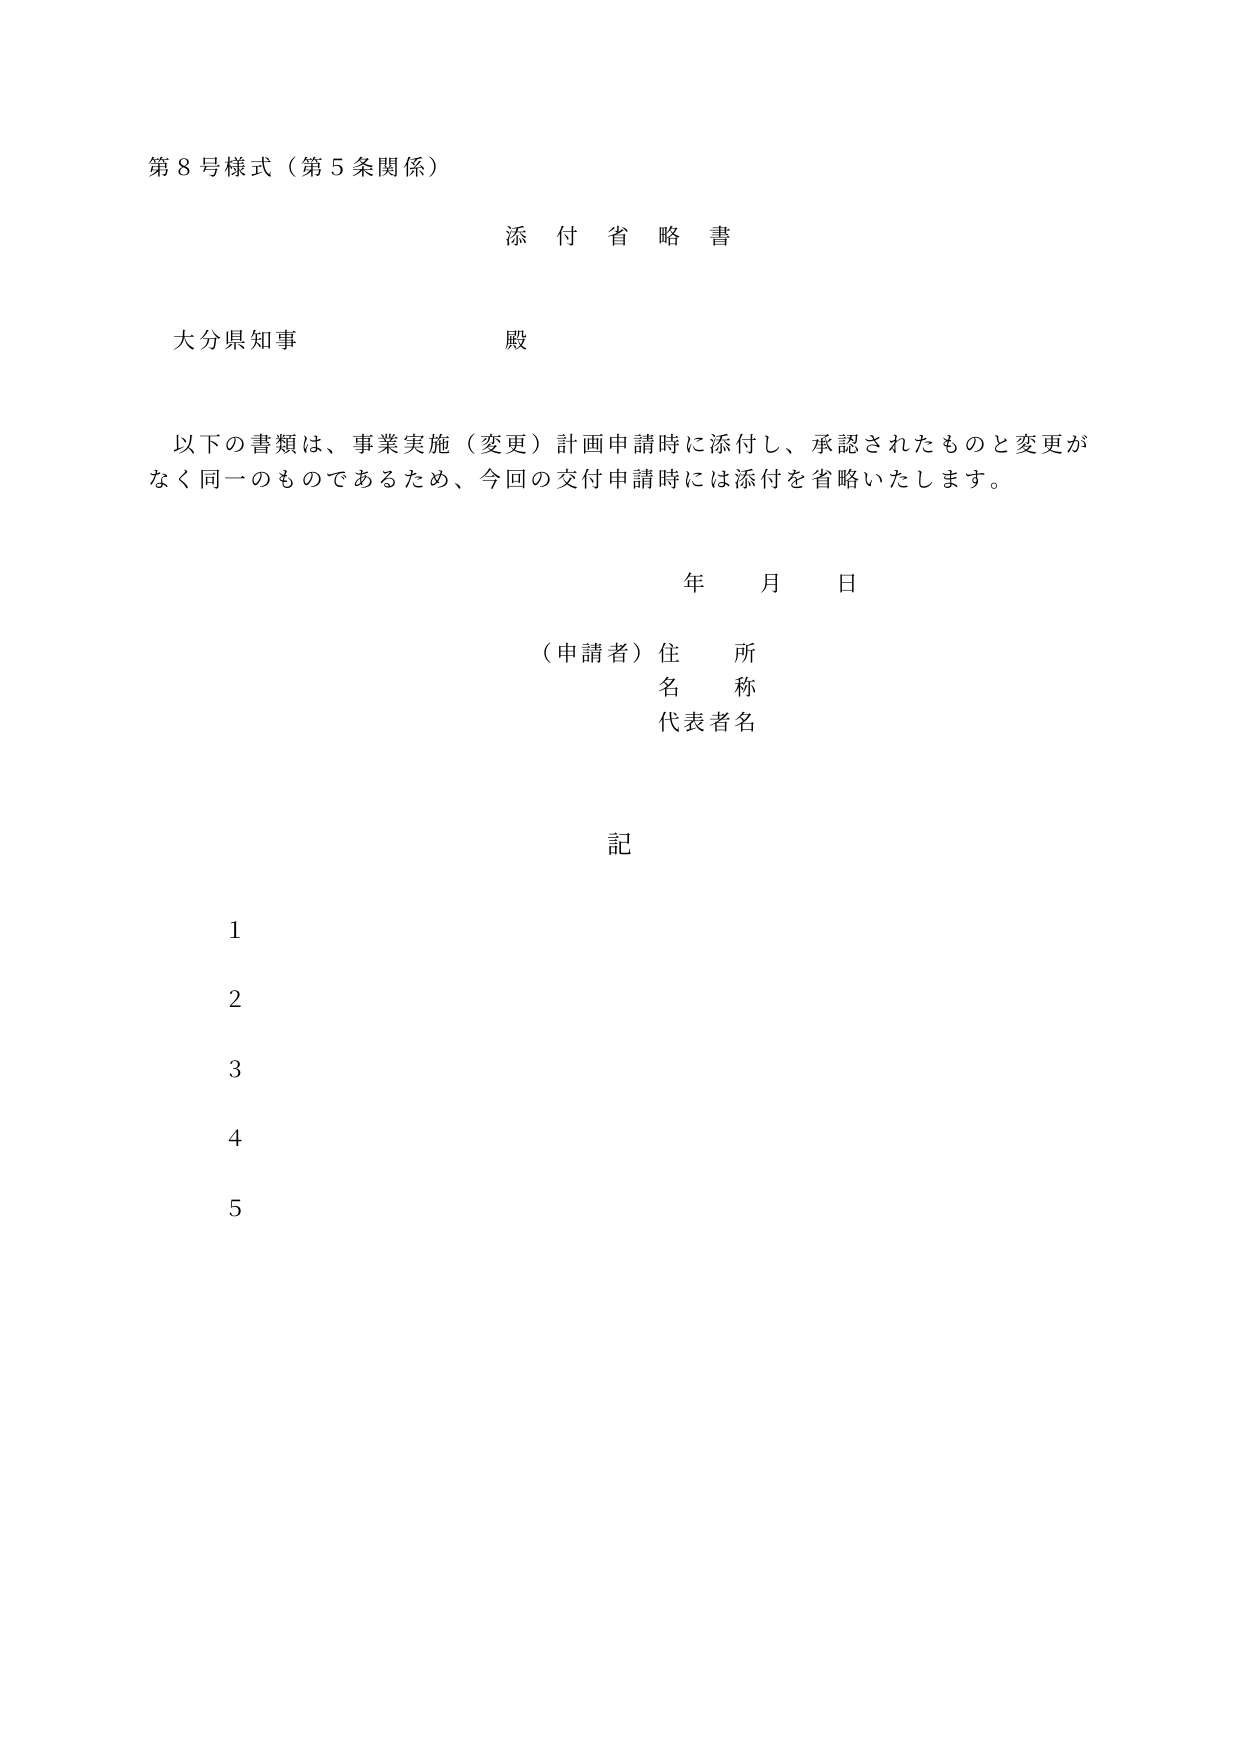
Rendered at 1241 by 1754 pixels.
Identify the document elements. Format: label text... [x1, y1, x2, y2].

text 第８号様式（第５条関係） [148, 148, 1092, 183]
text 大分県知事 殿 [148, 322, 1092, 357]
text 名 称 [148, 669, 1092, 703]
subtitle 記 [148, 808, 1092, 877]
text 年 月 日 [148, 565, 1092, 599]
text 代表者名 [148, 703, 1092, 738]
text 添 付 省 略 書 [148, 218, 1092, 253]
text １ [148, 912, 1092, 946]
text ５ [148, 1189, 1092, 1224]
text 以下の書類は、事業実施（変更）計画申請時に添付し、承認されたものと変更がなく同一のものであるため、今回の交付申請時には添付を省略いたします。 [148, 426, 1092, 495]
text ４ [148, 1120, 1092, 1154]
text ３ [148, 1050, 1092, 1085]
text （申請者）住 所 [148, 634, 1092, 669]
text ２ [148, 981, 1092, 1016]
